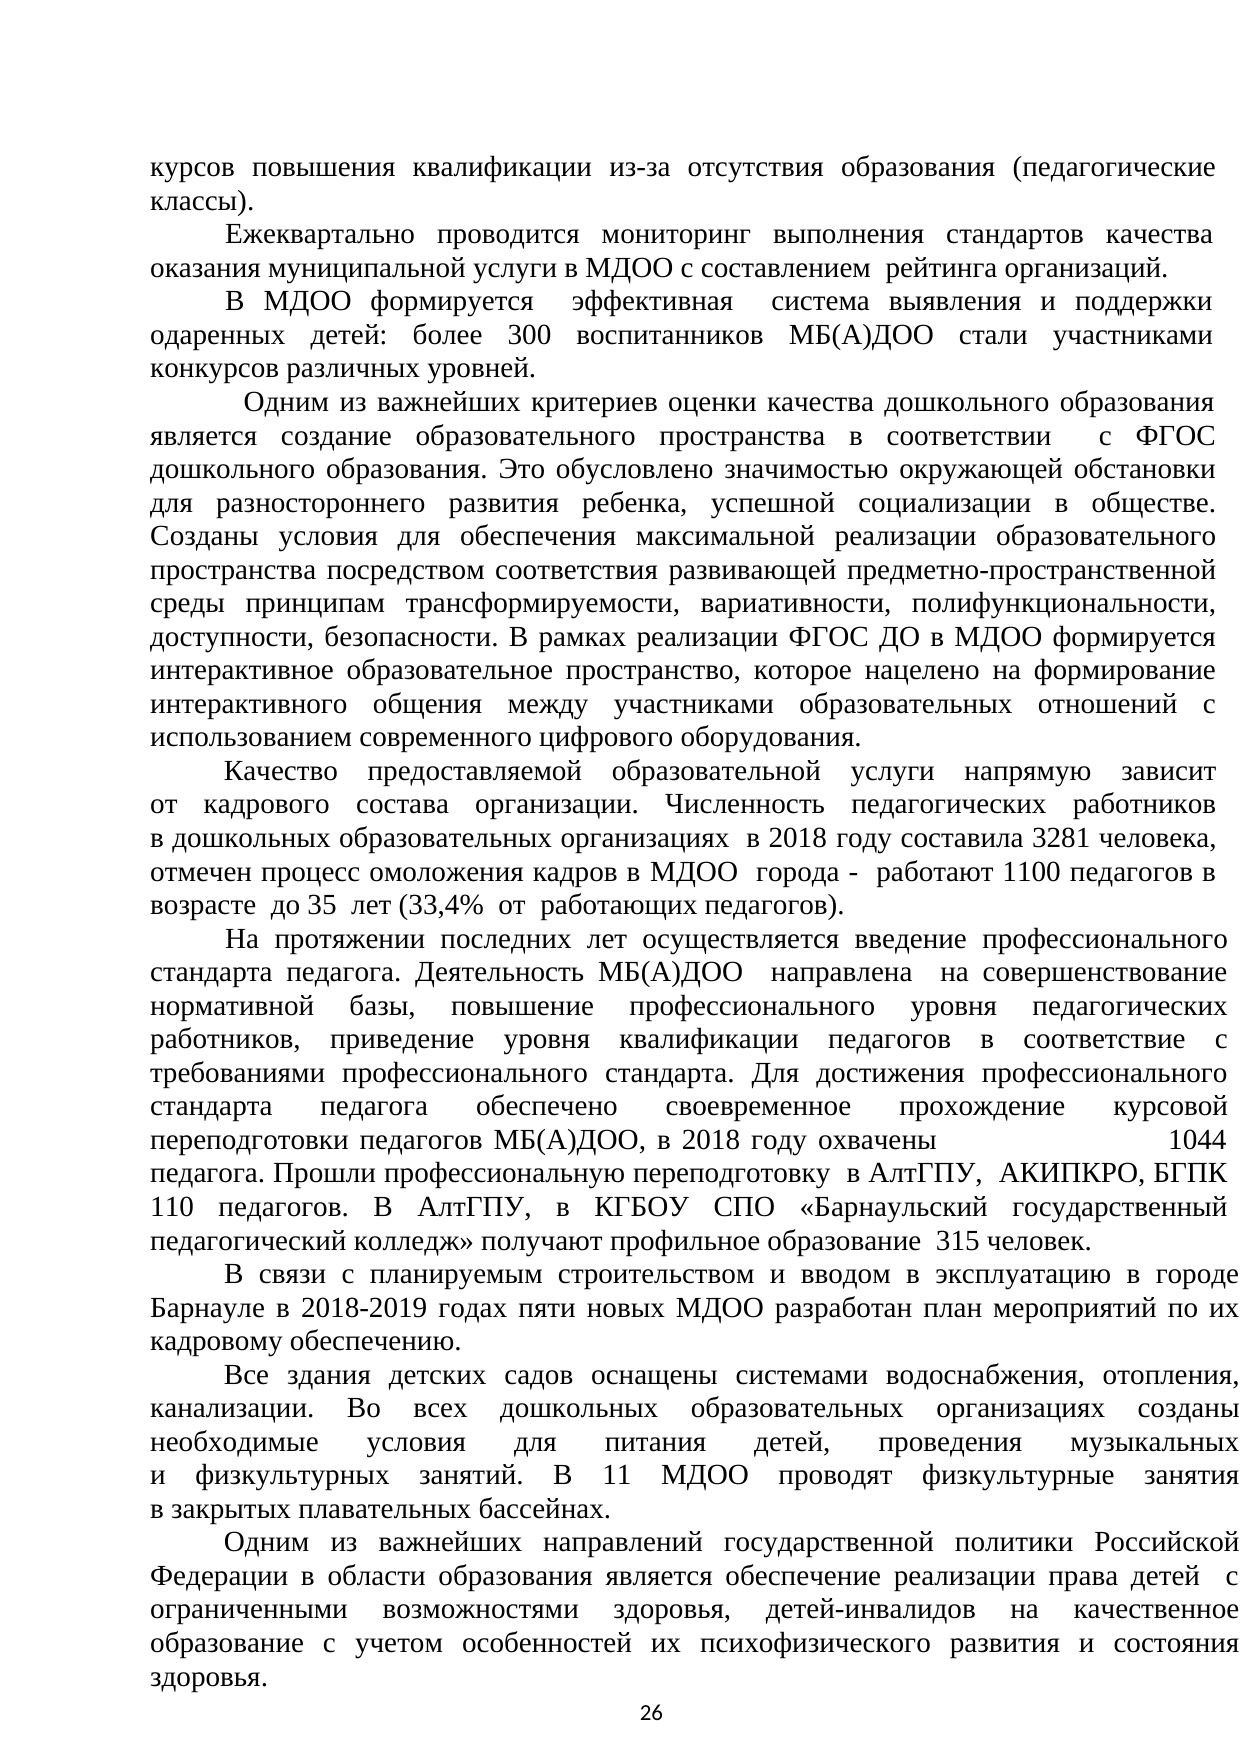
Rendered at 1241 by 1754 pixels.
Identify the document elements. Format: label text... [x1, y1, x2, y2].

text Качество предоставляемой образовательной услуги напрямую зависит от кадрового состава организации. Численность педагогических работников в дошкольных образовательных организациях в 2018 году составила 3281 человека, отмечен процесс омоложения кадров в МДОО города - работают 1100 педагогов в возрасте до 35 лет (33,4% от работающих педагогов). [150, 753, 1217, 921]
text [150, 149, 1217, 216]
text Одним из важнейших критериев оценки качества дошкольного образования является создание образовательного пространства в соответствии с ФГОС дошкольного образования. Это обусловлено значимостью окружающей обстановки для разностороннего развития ребенка, успешной социализации в обществе. Созданы условия для обеспечения максимальной реализации образовательного пространства посредством соответствия развивающей предметно-пространственной среды принципам трансформируемости, вариативности, полифункциональности, доступности, безопасности. В рамках реализации ФГОС ДО в МДОО формируется интерактивное образовательное пространство, которое нацелено на формирование интерактивного общения между участниками образовательных отношений с использованием современного цифрового оборудования. [150, 384, 1217, 753]
text Одним из важнейших направлений государственной политики Российской Федерации в области образования является обеспечение реализации права детей с ограниченными возможностями здоровья, детей-инвалидов на качественное образование с учетом особенностей их психофизического развития и состояния здоровья. [150, 1524, 1240, 1692]
text В МДОО формируется эффективная система выявления и поддержки одаренных детей: более 300 воспитанников МБ(А)ДОО стали участниками конкурсов различных уровней. [150, 283, 1214, 384]
text На протяжении последних лет осуществляется введение профессионального стандарта педагога. Деятельность МБ(А)ДОО направлена на совершенствование нормативной базы, повышение профессионального уровня педагогических работников, приведение уровня квалификации педагогов в соответствие с требованиями профессионального стандарта. Для достижения профессионального стандарта педагога обеспечено своевременное прохождение курсовой переподготовки педагогов МБ(А)ДОО, в 2018 году охвачены 1044 педагога. Прошли профессиональную переподготовку в АлтГПУ, АКИПКРО, БГПК 110 педагогов. В АлтГПУ, в КГБОУ СПО «Барнаульский государственный педагогический колледж» получают профильное образование 315 человек. [150, 921, 1228, 1256]
text В связи с планируемым строительством и вводом в эксплуатацию в городе Барнауле в 2018-2019 годах пяти новых МДОО разработан план мероприятий по их кадровому обеспечению. [150, 1256, 1240, 1357]
text Ежеквартально проводится мониторинг выполнения стандартов качества оказания муниципальной услуги в МДОО с составлением рейтинга организаций. [150, 216, 1214, 283]
text Все здания детских садов оснащены системами водоснабжения, отопления, канализации. Во всех дошкольных образовательных организациях созданы необходимые условия для питания детей, проведения музыкальных и физкультурных занятий. В 11 МДОО проводят физкультурные занятия в закрытых плавательных бассейнах. [150, 1357, 1240, 1524]
